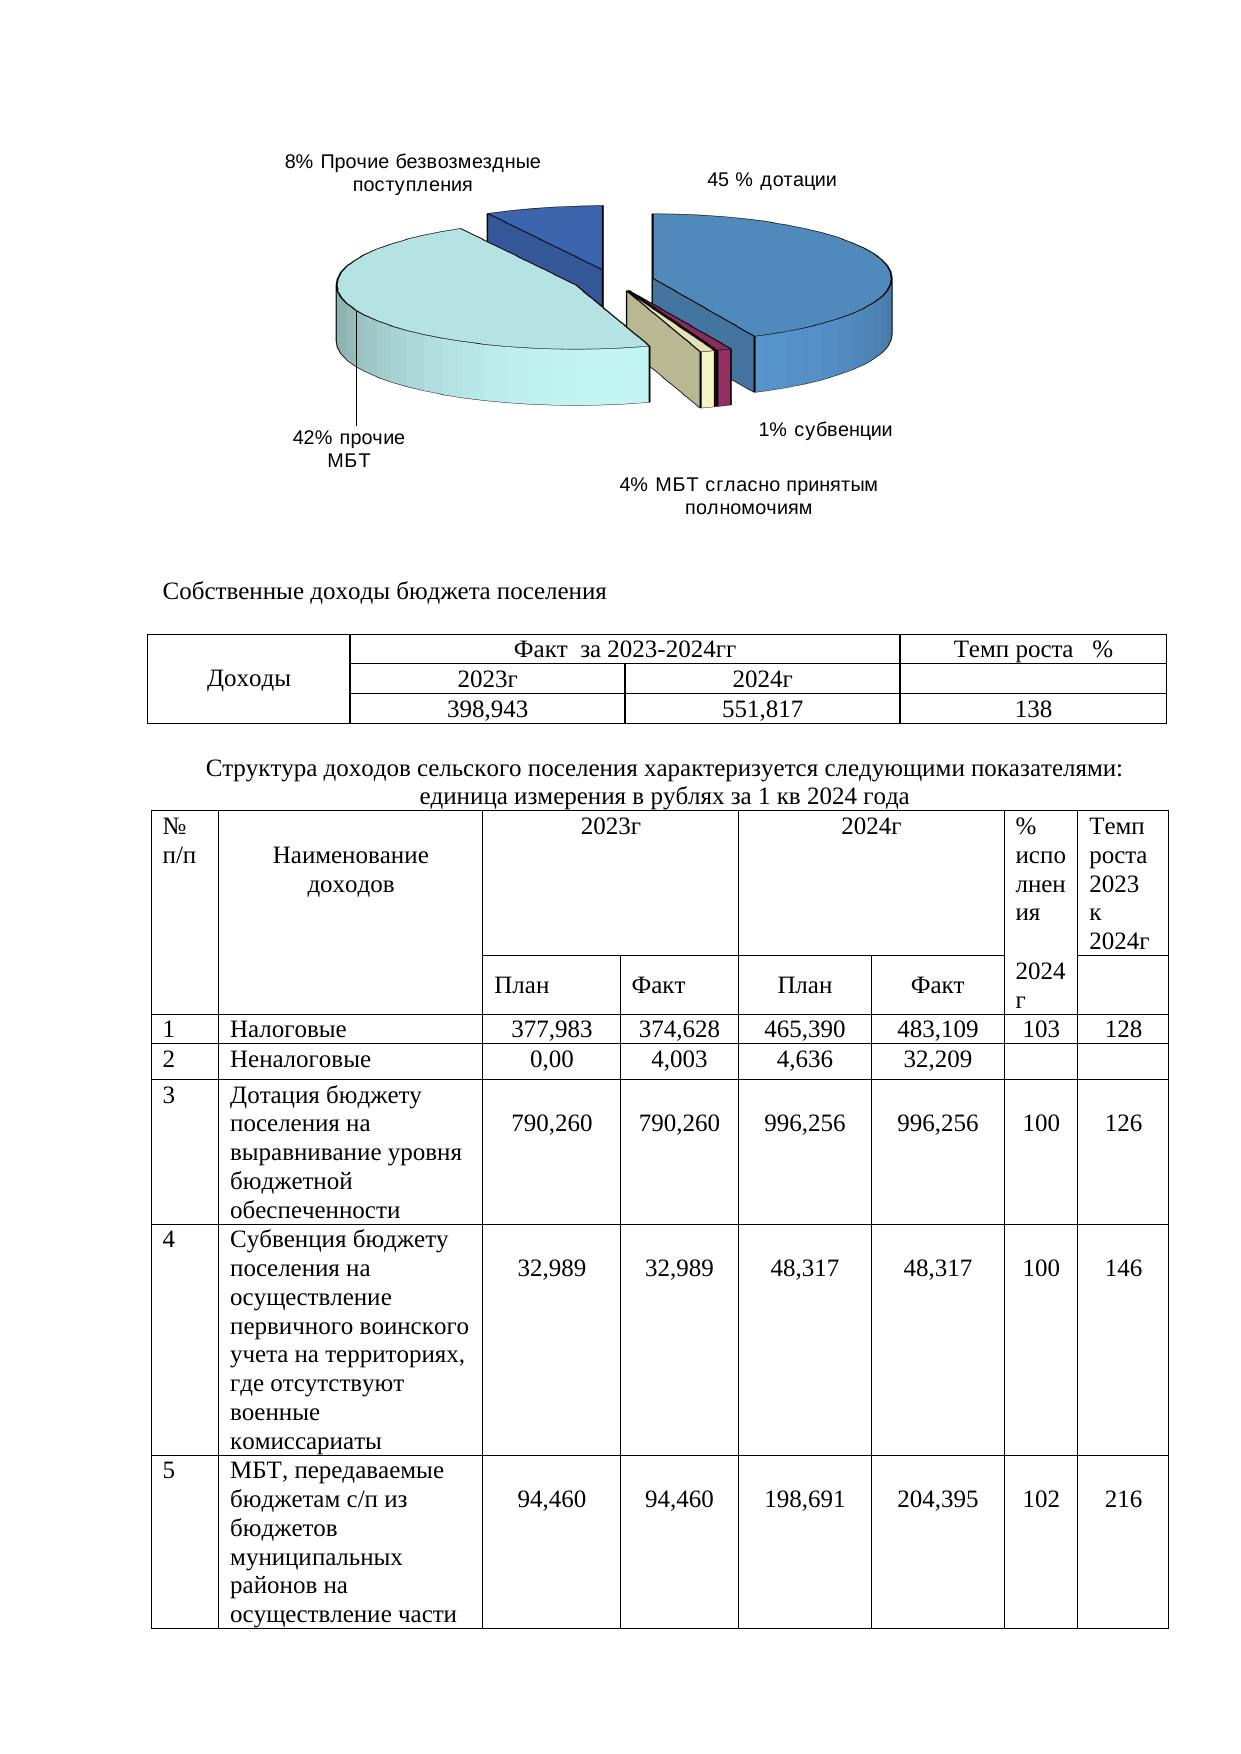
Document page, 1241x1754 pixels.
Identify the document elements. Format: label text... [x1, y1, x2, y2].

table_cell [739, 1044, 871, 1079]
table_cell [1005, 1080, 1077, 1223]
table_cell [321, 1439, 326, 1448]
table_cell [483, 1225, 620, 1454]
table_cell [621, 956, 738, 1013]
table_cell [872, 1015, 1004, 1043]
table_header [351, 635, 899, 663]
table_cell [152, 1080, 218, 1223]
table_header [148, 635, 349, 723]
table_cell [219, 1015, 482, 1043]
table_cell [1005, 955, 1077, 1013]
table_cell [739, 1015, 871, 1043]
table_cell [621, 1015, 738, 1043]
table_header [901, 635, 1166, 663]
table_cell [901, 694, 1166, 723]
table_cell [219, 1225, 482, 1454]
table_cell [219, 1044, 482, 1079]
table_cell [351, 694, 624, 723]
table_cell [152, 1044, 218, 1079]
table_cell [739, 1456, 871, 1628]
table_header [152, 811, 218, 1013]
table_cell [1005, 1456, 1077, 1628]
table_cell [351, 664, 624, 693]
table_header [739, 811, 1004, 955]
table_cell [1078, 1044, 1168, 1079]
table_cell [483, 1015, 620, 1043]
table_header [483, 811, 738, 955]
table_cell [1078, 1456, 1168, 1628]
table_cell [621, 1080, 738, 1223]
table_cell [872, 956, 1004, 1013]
text Структура доходов сельского поселения характеризуется следующими показателями: [162, 753, 1167, 781]
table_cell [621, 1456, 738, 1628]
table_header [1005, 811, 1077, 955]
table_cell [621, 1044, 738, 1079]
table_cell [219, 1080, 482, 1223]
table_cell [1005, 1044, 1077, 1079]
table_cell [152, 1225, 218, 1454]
text единица измерения в рублях за 1 кв 2024 года [162, 781, 1167, 810]
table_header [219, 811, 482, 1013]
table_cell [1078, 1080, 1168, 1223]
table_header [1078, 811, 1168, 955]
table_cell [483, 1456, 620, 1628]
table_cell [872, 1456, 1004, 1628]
text Собственные доходы бюджета поселения [162, 576, 1167, 605]
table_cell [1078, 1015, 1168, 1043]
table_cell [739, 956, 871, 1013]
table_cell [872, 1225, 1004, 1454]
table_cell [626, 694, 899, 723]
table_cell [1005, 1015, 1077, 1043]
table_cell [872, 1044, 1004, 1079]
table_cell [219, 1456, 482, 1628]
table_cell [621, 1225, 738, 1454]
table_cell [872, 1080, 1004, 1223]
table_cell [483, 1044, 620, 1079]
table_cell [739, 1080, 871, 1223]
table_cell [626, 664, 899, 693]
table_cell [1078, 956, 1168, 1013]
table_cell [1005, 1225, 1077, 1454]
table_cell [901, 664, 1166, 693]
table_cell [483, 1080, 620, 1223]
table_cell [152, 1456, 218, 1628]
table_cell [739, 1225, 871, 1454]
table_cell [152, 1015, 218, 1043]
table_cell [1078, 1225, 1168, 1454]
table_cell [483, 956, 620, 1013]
